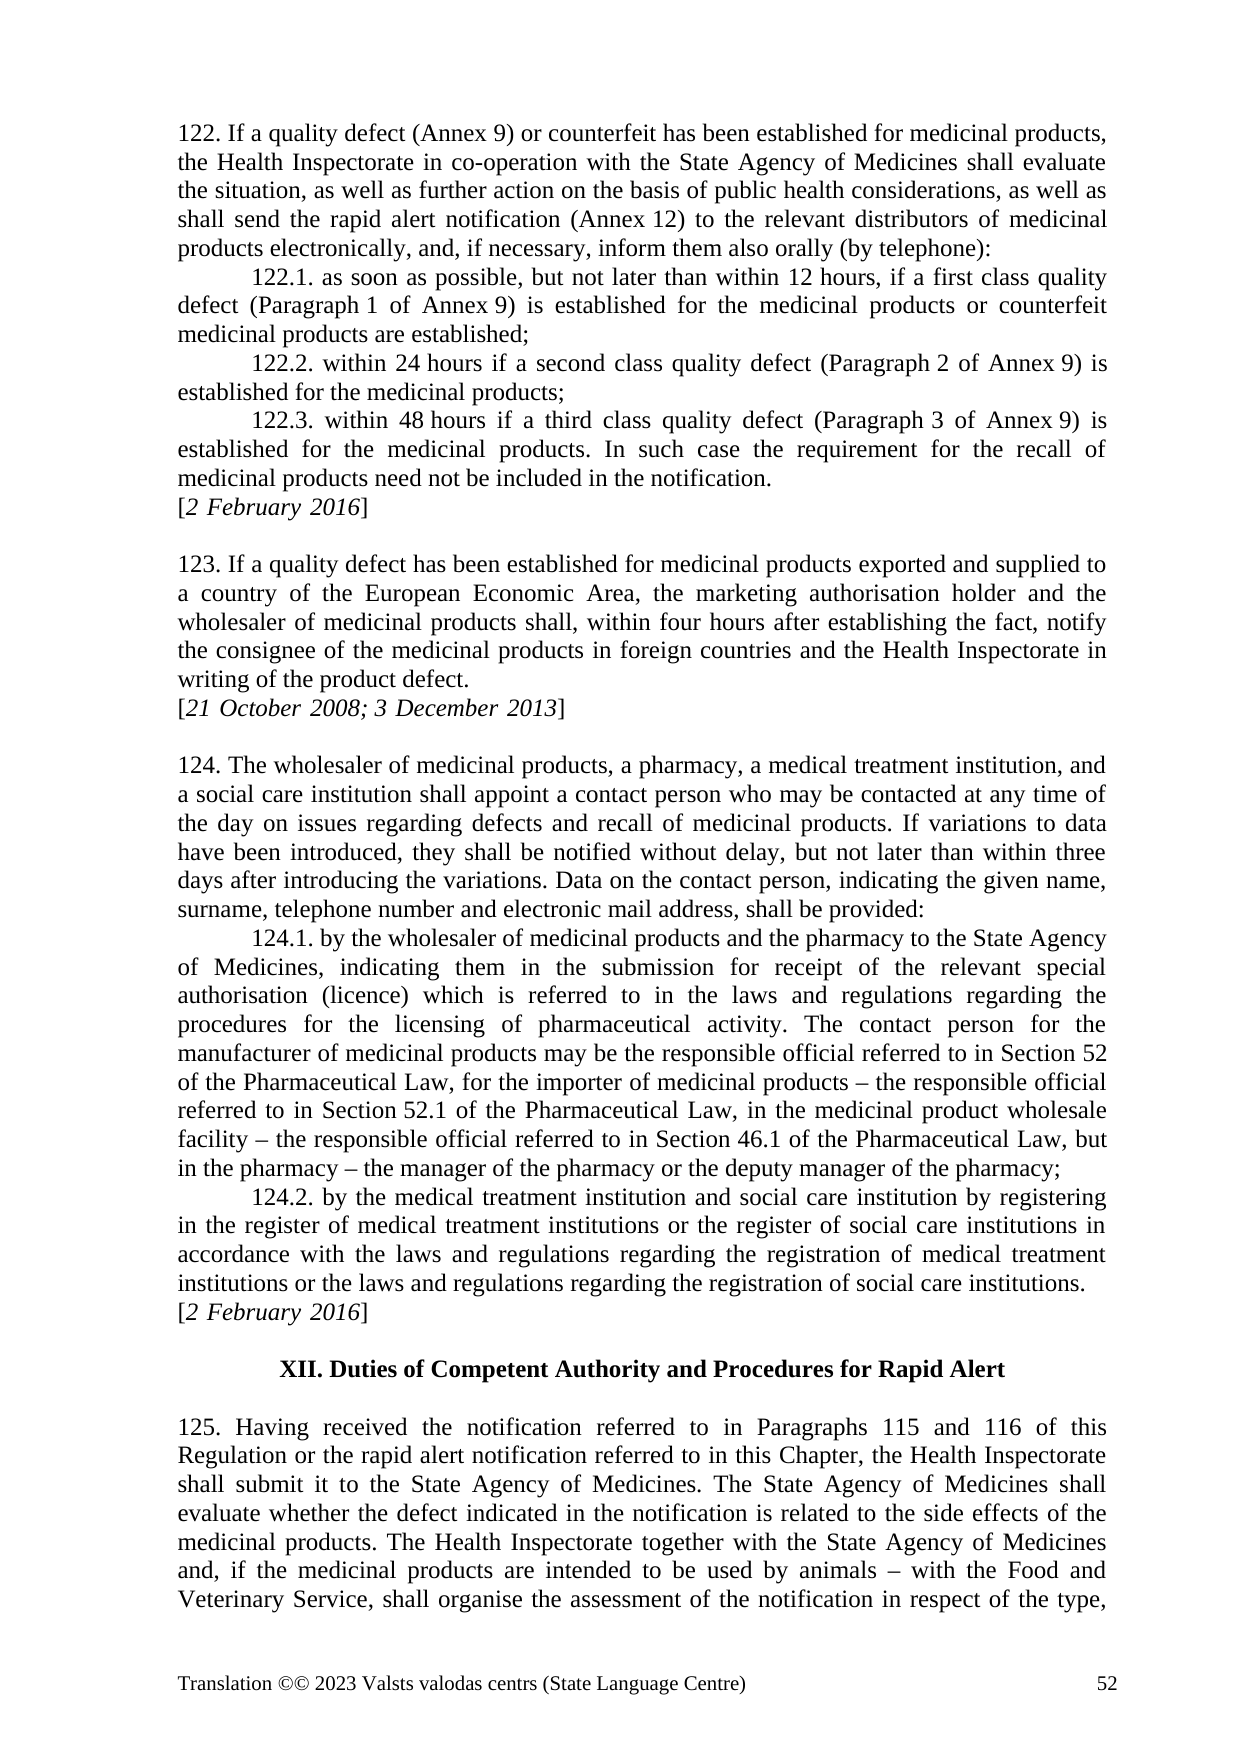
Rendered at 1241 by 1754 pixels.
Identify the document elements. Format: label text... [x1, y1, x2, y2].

text XII. Duties of Competent Authority and Procedures for Rapid Alert [177, 1354, 1107, 1383]
text 123. If a quality defect has been established for medicinal products exported and supplied to a country of the European Economic Area, the marketing authorisation holder and the wholesaler of medicinal products shall, within four hours after establishing the fact, notify the consignee of the medicinal products in foreign countries and the Health Inspectorate in writing of the product defect. [177, 549, 1107, 693]
text 124.1. by the wholesaler of medicinal products and the pharmacy to the State Agency of Medicines, indicating them in the submission for receipt of the relevant special authorisation (licence) which is referred to in the laws and regulations regarding the procedures for the licensing of pharmaceutical activity. The contact person for the manufacturer of medicinal products may be the responsible official referred to in Section 52 of the Pharmaceutical Law, for the importer of medicinal products – the responsible official referred to in Section 52.1 of the Pharmaceutical Law, in the medicinal product wholesale facility – the responsible official referred to in Section 46.1 of the Pharmaceutical Law, but in the pharmacy – the manager of the pharmacy or the deputy manager of the pharmacy; [177, 923, 1107, 1182]
text 122.2. within 24 hours if a second class quality defect (Paragraph 2 of Annex 9) is established for the medicinal products; [177, 348, 1107, 406]
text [177, 1412, 1107, 1613]
text 124. The wholesaler of medicinal products, a pharmacy, a medical treatment institution, and a social care institution shall appoint a contact person who may be contacted at any time of the day on issues regarding defects and recall of medicinal products. If variations to data have been introduced, they shall be notified without delay, but not later than within three days after introducing the variations. Data on the contact person, indicating the given name, surname, telephone number and electronic mail address, shall be provided: [177, 751, 1107, 923]
text 124.2. by the medical treatment institution and social care institution by registering in the register of medical treatment institutions or the register of social care institutions in accordance with the laws and regulations regarding the registration of medical treatment institutions or the laws and regulations regarding the registration of social care institutions. [177, 1182, 1107, 1297]
text [21 October 2008; 3 December 2013] [177, 693, 1107, 722]
text 122.3. within 48 hours if a third class quality defect (Paragraph 3 of Annex 9) is established for the medicinal products. In such case the requirement for the recall of medicinal products need not be included in the notification. [177, 406, 1107, 492]
text [2 February 2016] [177, 492, 1107, 521]
text 122. If a quality defect (Annex 9) or counterfeit has been established for medicinal products, the Health Inspectorate in co-operation with the State Agency of Medicines shall evaluate the situation, as well as further action on the basis of public health considerations, as well as shall send the rapid alert notification (Annex 12) to the relevant distributors of medicinal products electronically, and, if necessary, inform them also orally (by telephone): [177, 118, 1107, 262]
text 122.1. as soon as possible, but not later than within 12 hours, if a first class quality defect (Paragraph 1 of Annex 9) is established for the medicinal products or counterfeit medicinal products are established; [177, 262, 1107, 348]
text [2 February 2016] [177, 1297, 1107, 1326]
